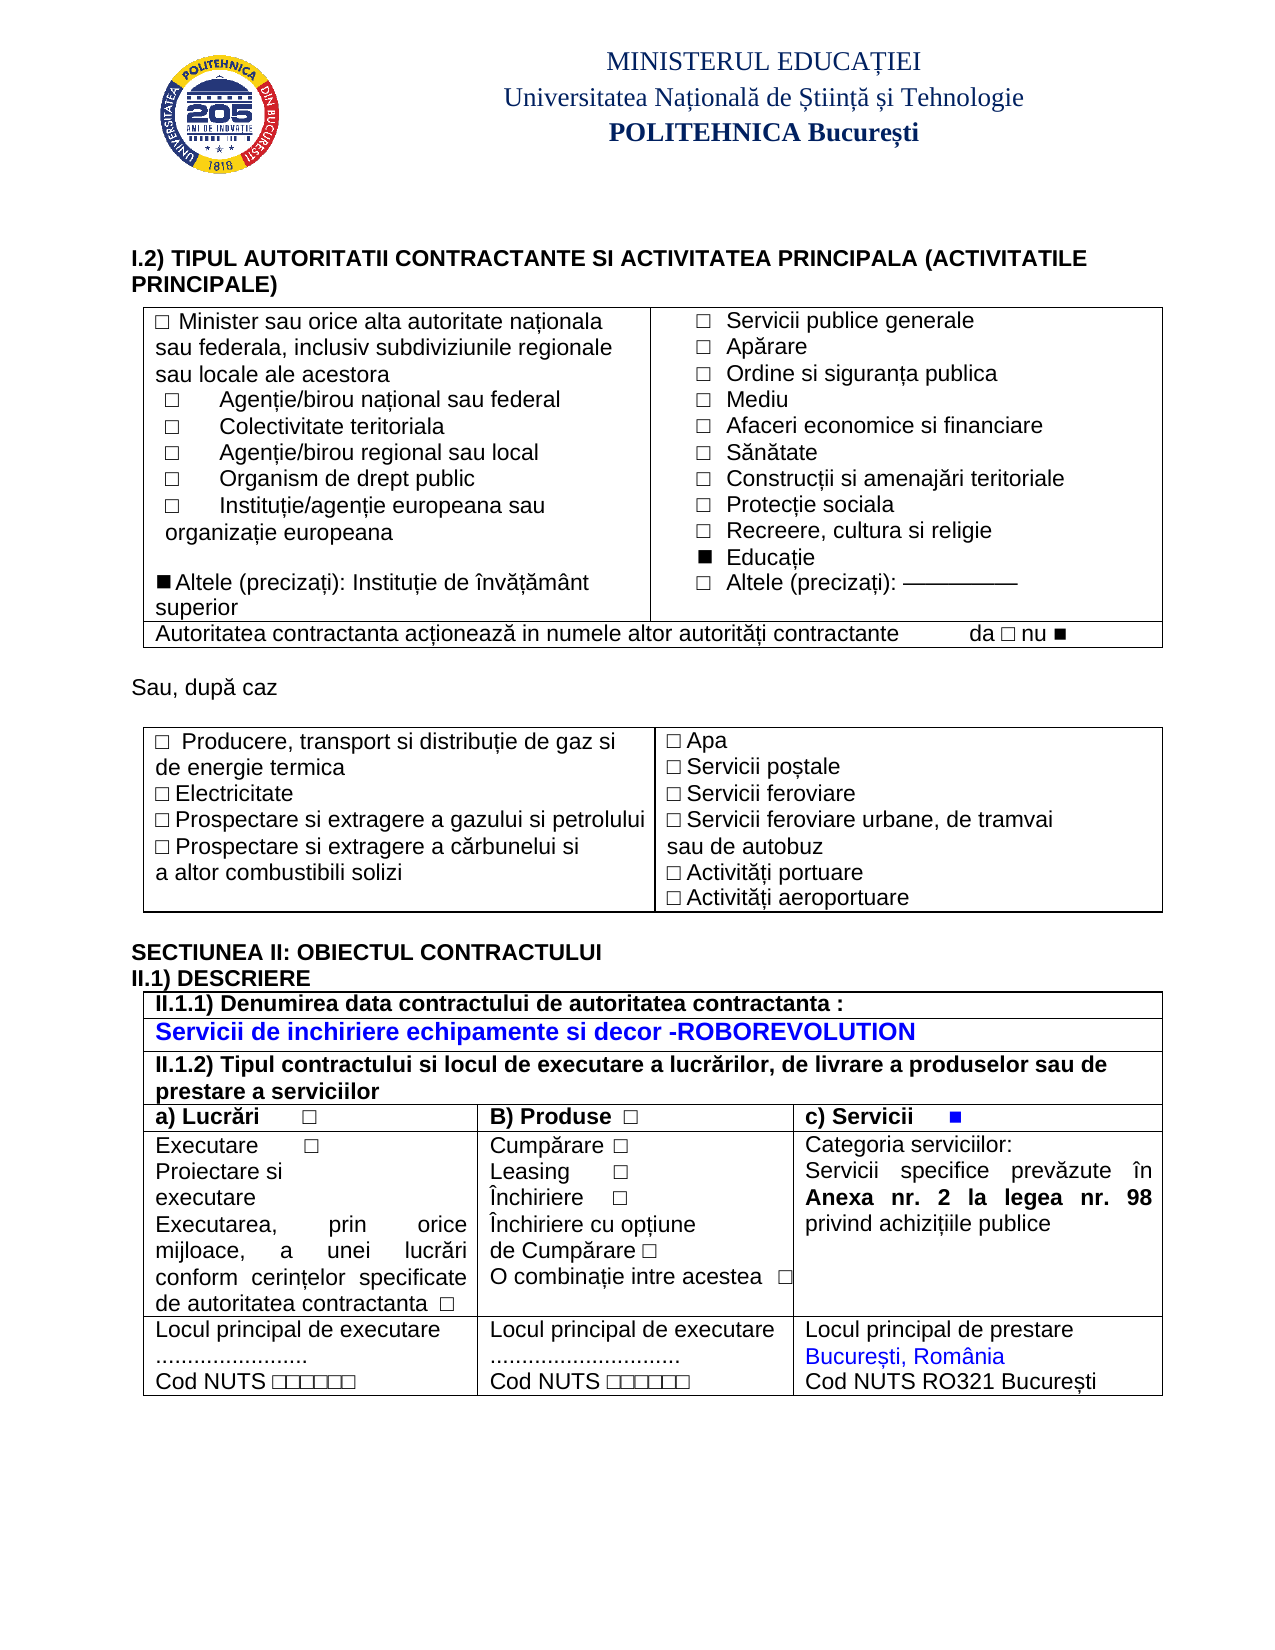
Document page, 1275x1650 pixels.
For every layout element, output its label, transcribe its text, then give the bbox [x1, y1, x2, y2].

table_cell Categoria serviciilor: Servicii specifice prevăzute în Anexa nr. 2 la legea nr. 98 privind achizițiile publice [794, 1132, 1162, 1316]
table_cell Cumpărare □ Leasing □ Închiriere □ Închiriere cu opțiune de Cumpărare □ O combinație intre acestea □ [478, 1132, 793, 1316]
table_header Apa Servicii poștale Servicii feroviare Servicii feroviare urbane, de tramvai sau de autobuz Activități portuare Activități aeroportuare [656, 728, 1162, 911]
table_cell a) Lucrări □ [144, 1105, 477, 1131]
list TIPUL AUTORITATII CONTRACTANTE SI ACTIVITATEA PRINCIPALA (ACTIVITATILE PRINCIPALE) [131, 245, 1131, 298]
text Sau, după caz [131, 674, 1244, 700]
table_header Servicii publice generale Apărare Ordine si siguranța publica Mediu Afaceri economice si financiare Sănătate Construcții si amenajări teritoriale Protecție sociala Recreere, cultura si religie Educație Altele (precizați): ————— [651, 308, 1162, 621]
table_cell Locul principal de executare .............................. Cod NUTS □□□□□□ [478, 1317, 793, 1395]
table_cell Executare □ Proiectare si executare Executarea, prin orice mijloace, a unei lucrări conform cerințelor specificate de autoritatea contractanta □ [144, 1132, 477, 1316]
table_cell Autoritatea contractanta acționează in numele altor autorități contractante da □ nu ■ [144, 622, 1162, 647]
picture [160, 55, 279, 174]
table_cell Locul principal de prestare București, România Cod NUTS RO321 București [794, 1317, 1162, 1395]
table_header II.1.1) Denumirea data contractului de autoritatea contractanta : [144, 993, 1162, 1018]
table_cell B) Produse □ [478, 1105, 793, 1131]
table_cell Servicii de inchiriere echipamente si decor -ROBOREVOLUTION [144, 1019, 1162, 1051]
table_header Minister sau orice alta autoritate naționala sau federala, inclusiv subdiviziunile regionale sau locale ale acestora Agenție/birou național sau federal Colectivitate teritoriala Agenție/birou regional sau local Organism de drept public Instituție/agenție europeana sau organizație europeana Altele (precizați): Instituție de învățământ superior [144, 308, 650, 621]
table_cell c) Servicii ■ [794, 1105, 1162, 1131]
table_header Producere, transport si distribuție de gaz si de energie termica Electricitate Prospectare si extragere a gazului si petrolului Prospectare si extragere a cărbunelui si a altor combustibili solizi [144, 728, 654, 911]
table_cell II.1.2) Tipul contractului si locul de executare a lucrărilor, de livrare a produselor sau de prestare a serviciilor [144, 1052, 1162, 1104]
subtitle SECTIUNEA II: OBIECTUL CONTRACTULUI II.1) DESCRIERE [131, 939, 619, 991]
table_cell Locul principal de executare ........................ Cod NUTS □□□□□□ [144, 1317, 477, 1395]
